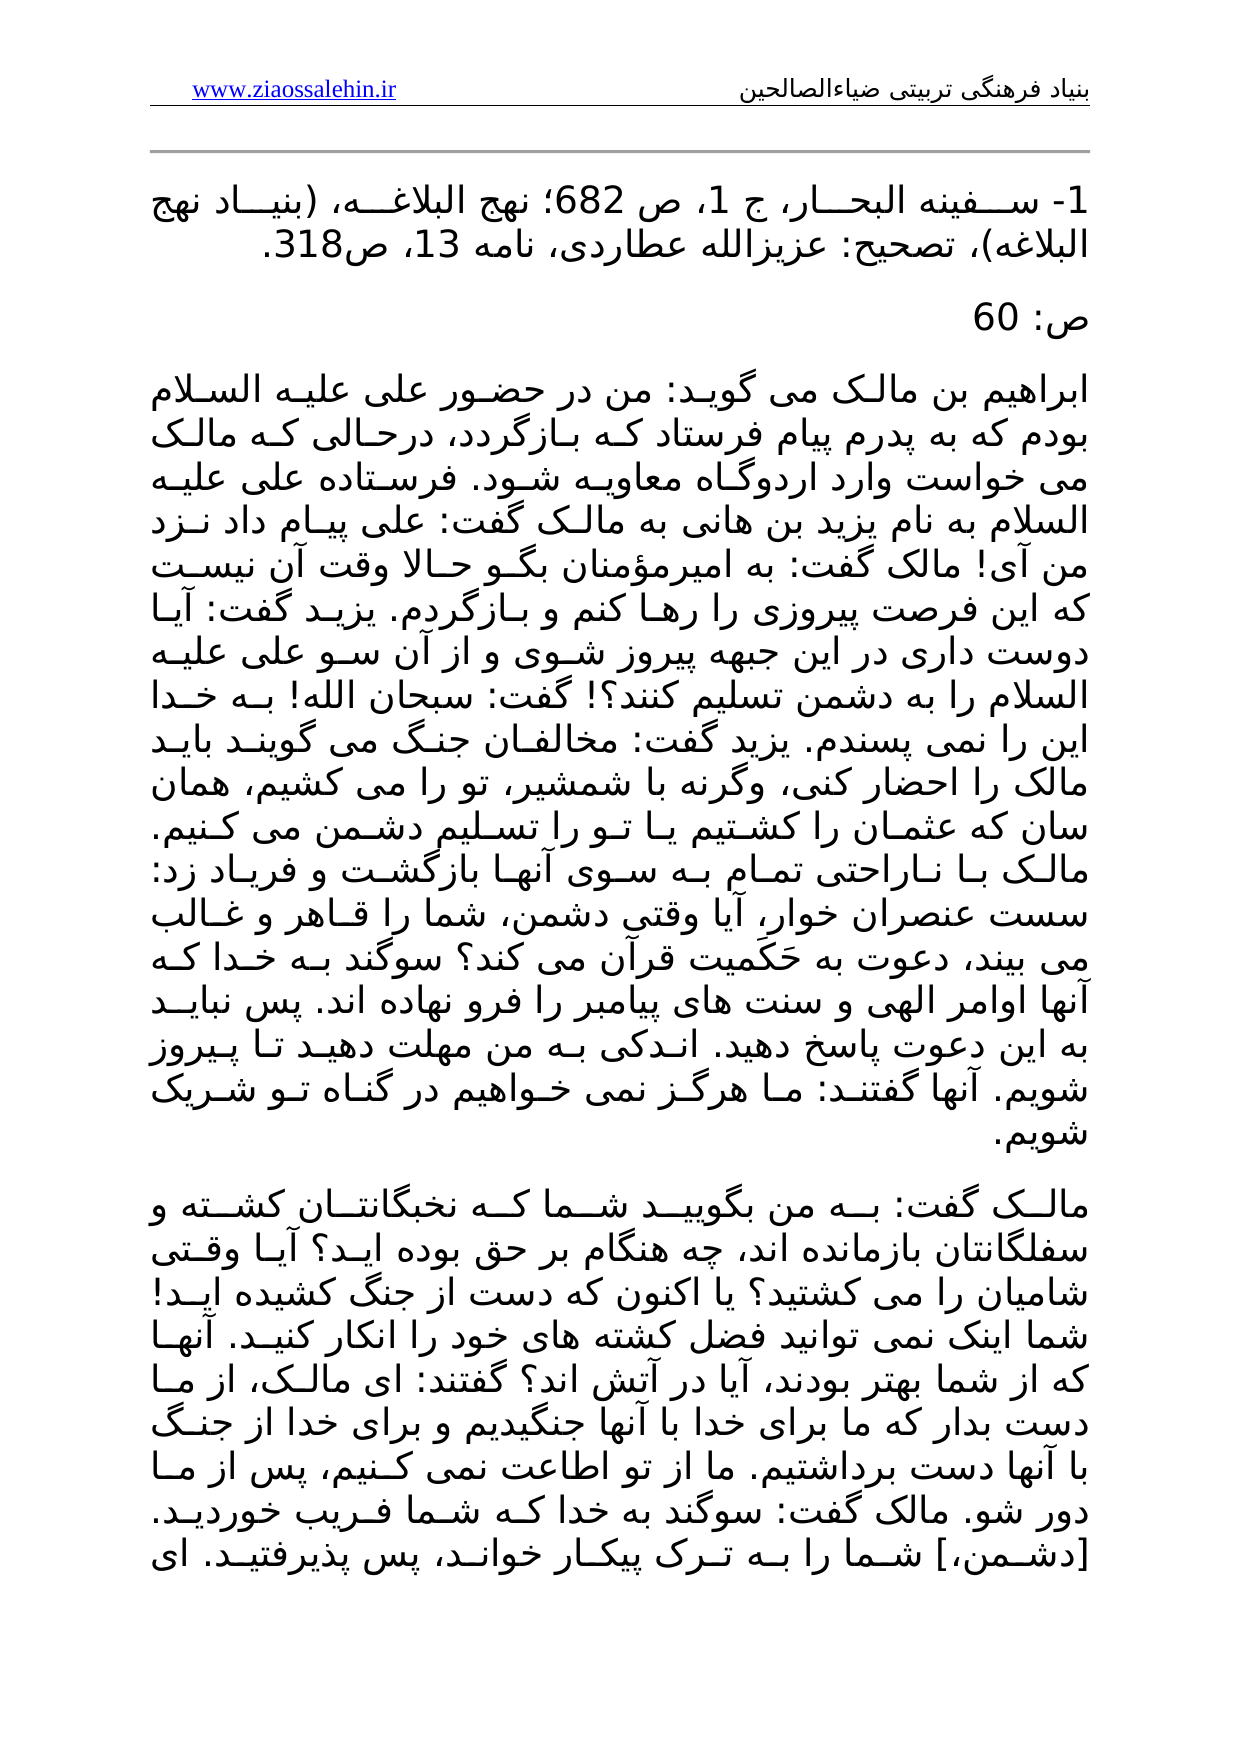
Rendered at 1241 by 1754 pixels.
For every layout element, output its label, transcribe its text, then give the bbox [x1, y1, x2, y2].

text ابراهیم بن مالک می گوید: من در حضور علی علیه السلام بودم که به پدرم پیام فرستاد که بازگردد، درحالی که مالک می خواست وارد اردوگاه معاویه شود. فرستاده علی علیه السلام به نام یزید بن هانی به مالک گفت: علی پیام داد نزد من آی! مالک گفت: به امیرمؤمنان بگو حالا وقت آن نیست که این فرصت پیروزی را رها کنم و بازگردم. یزید گفت: آیا دوست داری در این جبهه پیروز شوی و از آن سو علی علیه السلام را به دشمن تسلیم کنند؟! گفت: سبحان الله! به خدا این را نمی پسندم. یزید گفت: مخالفان جنگ می گویند باید مالک را احضار کنی، وگرنه با شمشیر، تو را می کشیم، همان سان که عثمان را کشتیم یا تو را تسلیم دشمن می کنیم. مالک با ناراحتی تمام به سوی آنها بازگشت و فریاد زد: سست عنصران خوار، آیا وقتی دشمن، شما را قاهر و غالب می بیند، دعوت به حَکَمیت قرآن می کند؟ سوگند به خدا که آنها اوامر الهی و سنت های پیامبر را فرو نهاده اند. پس نباید به این دعوت پاسخ دهید. اندکی به من مهلت دهید تا پیروز شویم. آنها گفتند: ما هرگز نمی خواهیم در گناه تو شریک شویم. [150, 368, 1090, 1154]
text ص: 60 [150, 295, 1090, 339]
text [150, 1183, 1090, 1576]
text 1- سفینه البحار، ج 1، ص 682؛ نهج البلاغه، (بنیاد نهج البلاغه)، تصحیح: عزیزالله عطاردی، نامه 13، ص318. [150, 179, 1090, 266]
